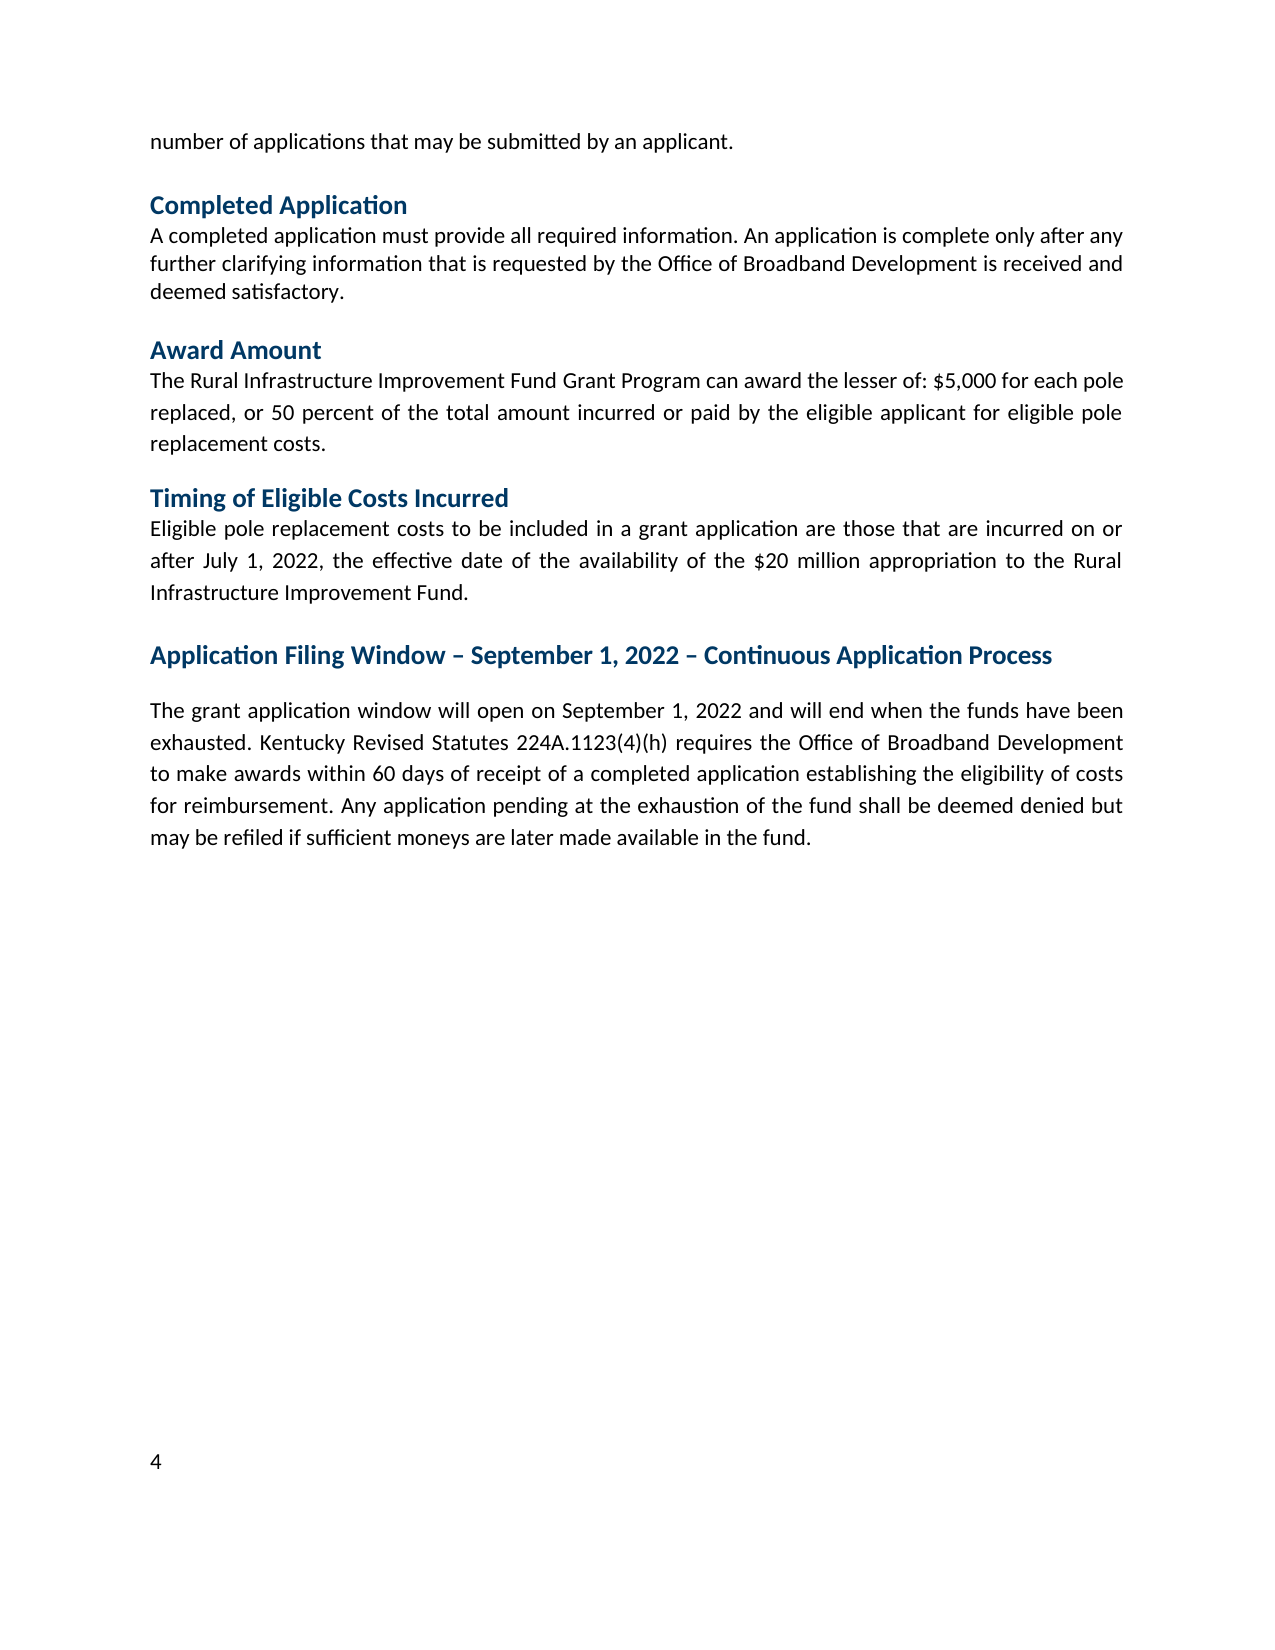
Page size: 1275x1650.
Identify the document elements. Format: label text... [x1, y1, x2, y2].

text The grant application window will open on September 1, 2022 and will end when the funds have been exhausted. Kentucky Revised Statutes 224A.1123(4)(h) requires the Office of Broadband Development to make awards within 60 days of receipt of a completed application establishing the eligibility of costs for reimbursement. Any application pending at the exhaustion of the fund shall be deemed denied but may be refiled if sufficient moneys are later made available in the fund. [150, 696, 1125, 851]
subtitle Completed Application [150, 188, 1125, 221]
subtitle A completed application must provide all required information. An application is complete only after any further clarifying information that is requested by the Office of Broadband Development is received and deemed satisfactory. [150, 221, 1125, 305]
text The Rural Infrastructure Improvement Fund Grant Program can award the lesser of: $5,000 for each pole replaced, or 50 percent of the total amount incurred or paid by the eligible applicant for eligible pole replacement costs. [150, 366, 1125, 457]
subtitle Award Amount [150, 333, 1125, 366]
subtitle Application Filing Window – September 1, 2022 – Continuous Application Process [150, 638, 1125, 671]
subtitle Timing of Eligible Costs Incurred [150, 482, 1125, 514]
text Eligible pole replacement costs to be included in a grant application are those that are incurred on or after July 1, 2022, the effective date of the availability of the $20 million appropriation to the Rural Infrastructure Improvement Fund. [150, 514, 1125, 606]
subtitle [150, 127, 1125, 155]
